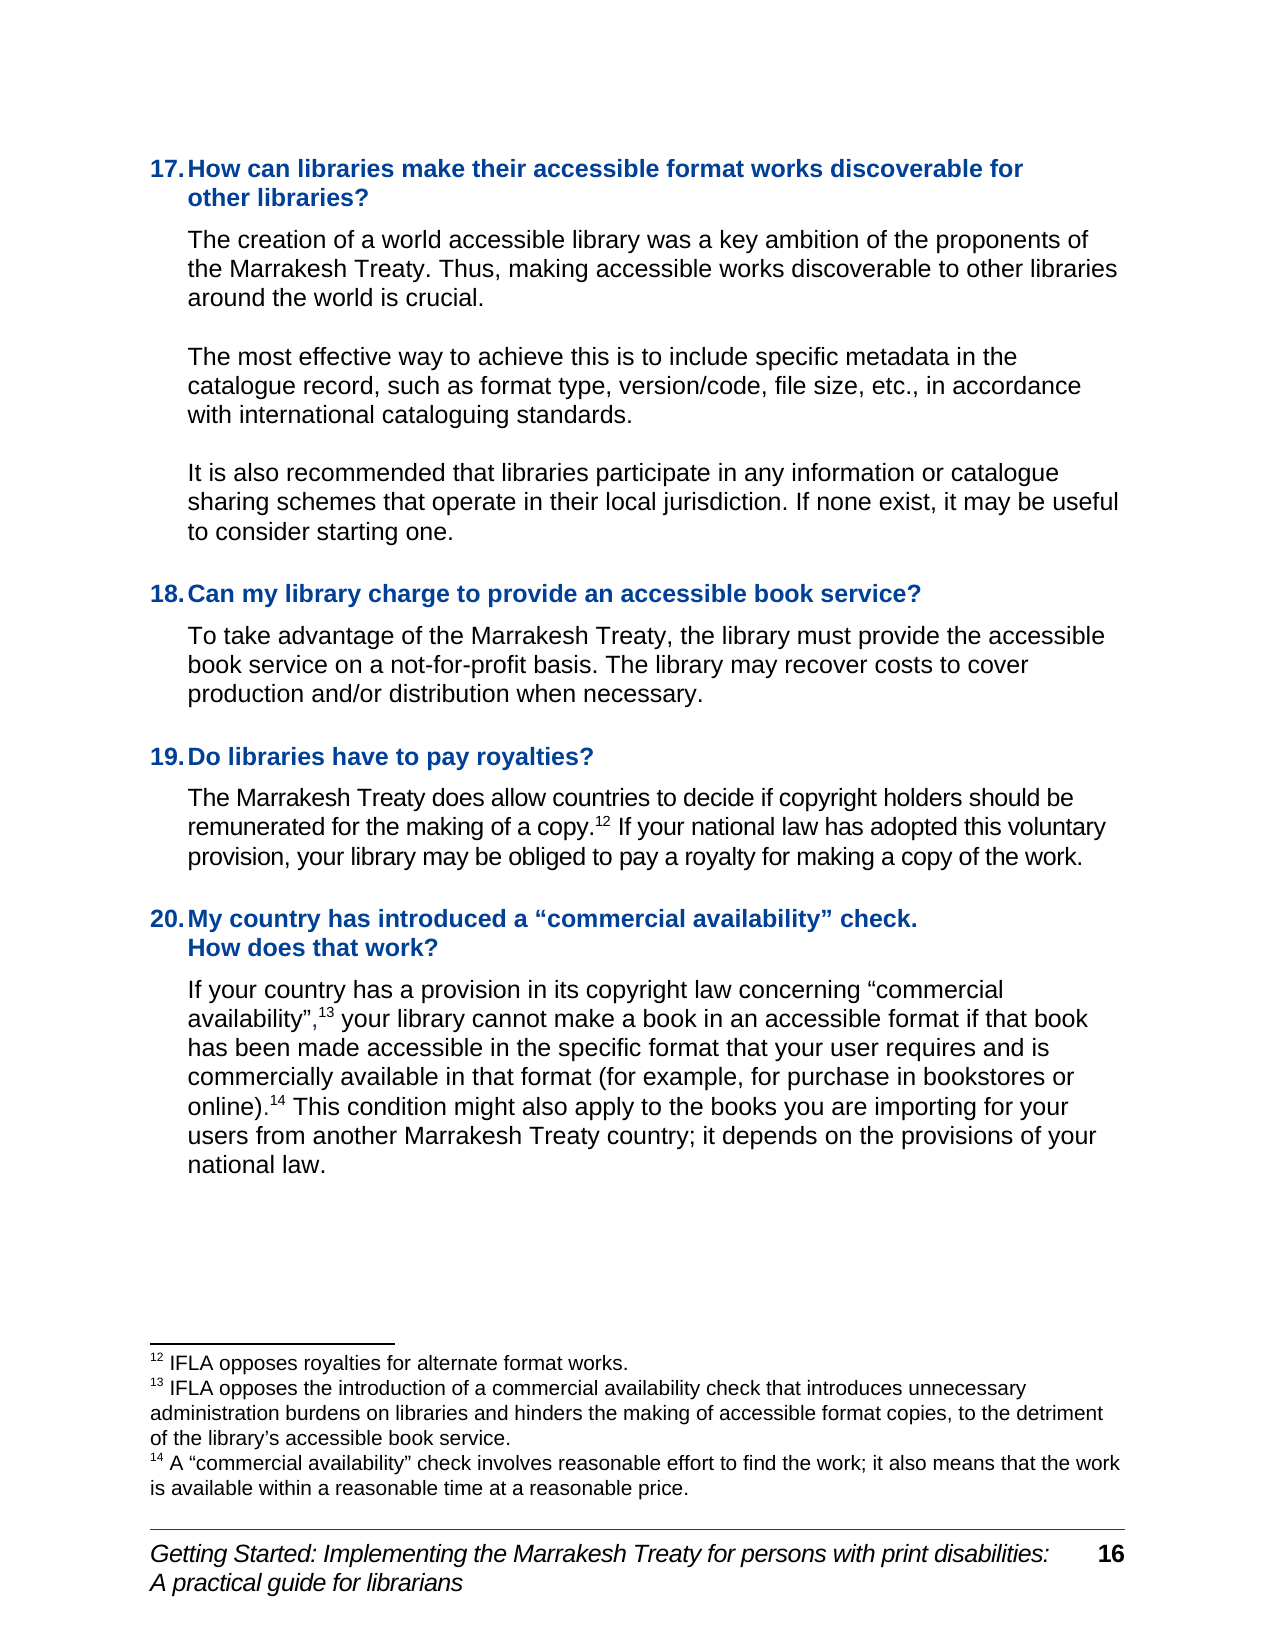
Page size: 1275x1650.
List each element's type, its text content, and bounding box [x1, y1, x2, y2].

subtitle How can libraries make their accessible format works discoverable for other libraries? [150, 154, 1125, 212]
text It is also recommended that libraries participate in any information or catalogue sharing schemes that operate in their local jurisdiction. If none exist, it may be useful to consider starting one. [187, 458, 1125, 546]
text If your country has a provision in its copyright law concerning “commercial availability”, your library cannot make a book in an accessible format if that book has been made accessible in the specific format that your user requires and is commercially available in that format (for example, for purchase in bookstores or online). This condition might also apply to the books you are importing for your users from another Marrakesh Treaty country; it depends on the provisions of your national law. [187, 975, 1125, 1179]
text The creation of a world accessible library was a key ambition of the proponents of the Marrakesh Treaty. Thus, making accessible works discoverable to other libraries around the world is crucial. [187, 225, 1125, 312]
text To take advantage of the Marrakesh Treaty, the library must provide the accessible book service on a not-for-profit basis. The library may recover costs to cover production and/or distribution when necessary. [187, 621, 1125, 708]
subtitle My country has introduced a “commercial availability” check. How does that work? [150, 904, 1125, 962]
text The most effective way to achieve this is to include specific metadata in the catalogue record, such as format type, version/code, file size, etc., in accordance with international cataloguing standards. [187, 342, 1125, 429]
subtitle Do libraries have to pay royalties? [150, 742, 1125, 771]
subtitle Can my library charge to provide an accessible book service? [150, 579, 1125, 608]
text The Marrakesh Treaty does allow countries to decide if copyright holders should be remunerated for the making of a copy. If your national law has adopted this voluntary provision, your library may be obliged to pay a royalty for making a copy of the work. [187, 783, 1125, 871]
